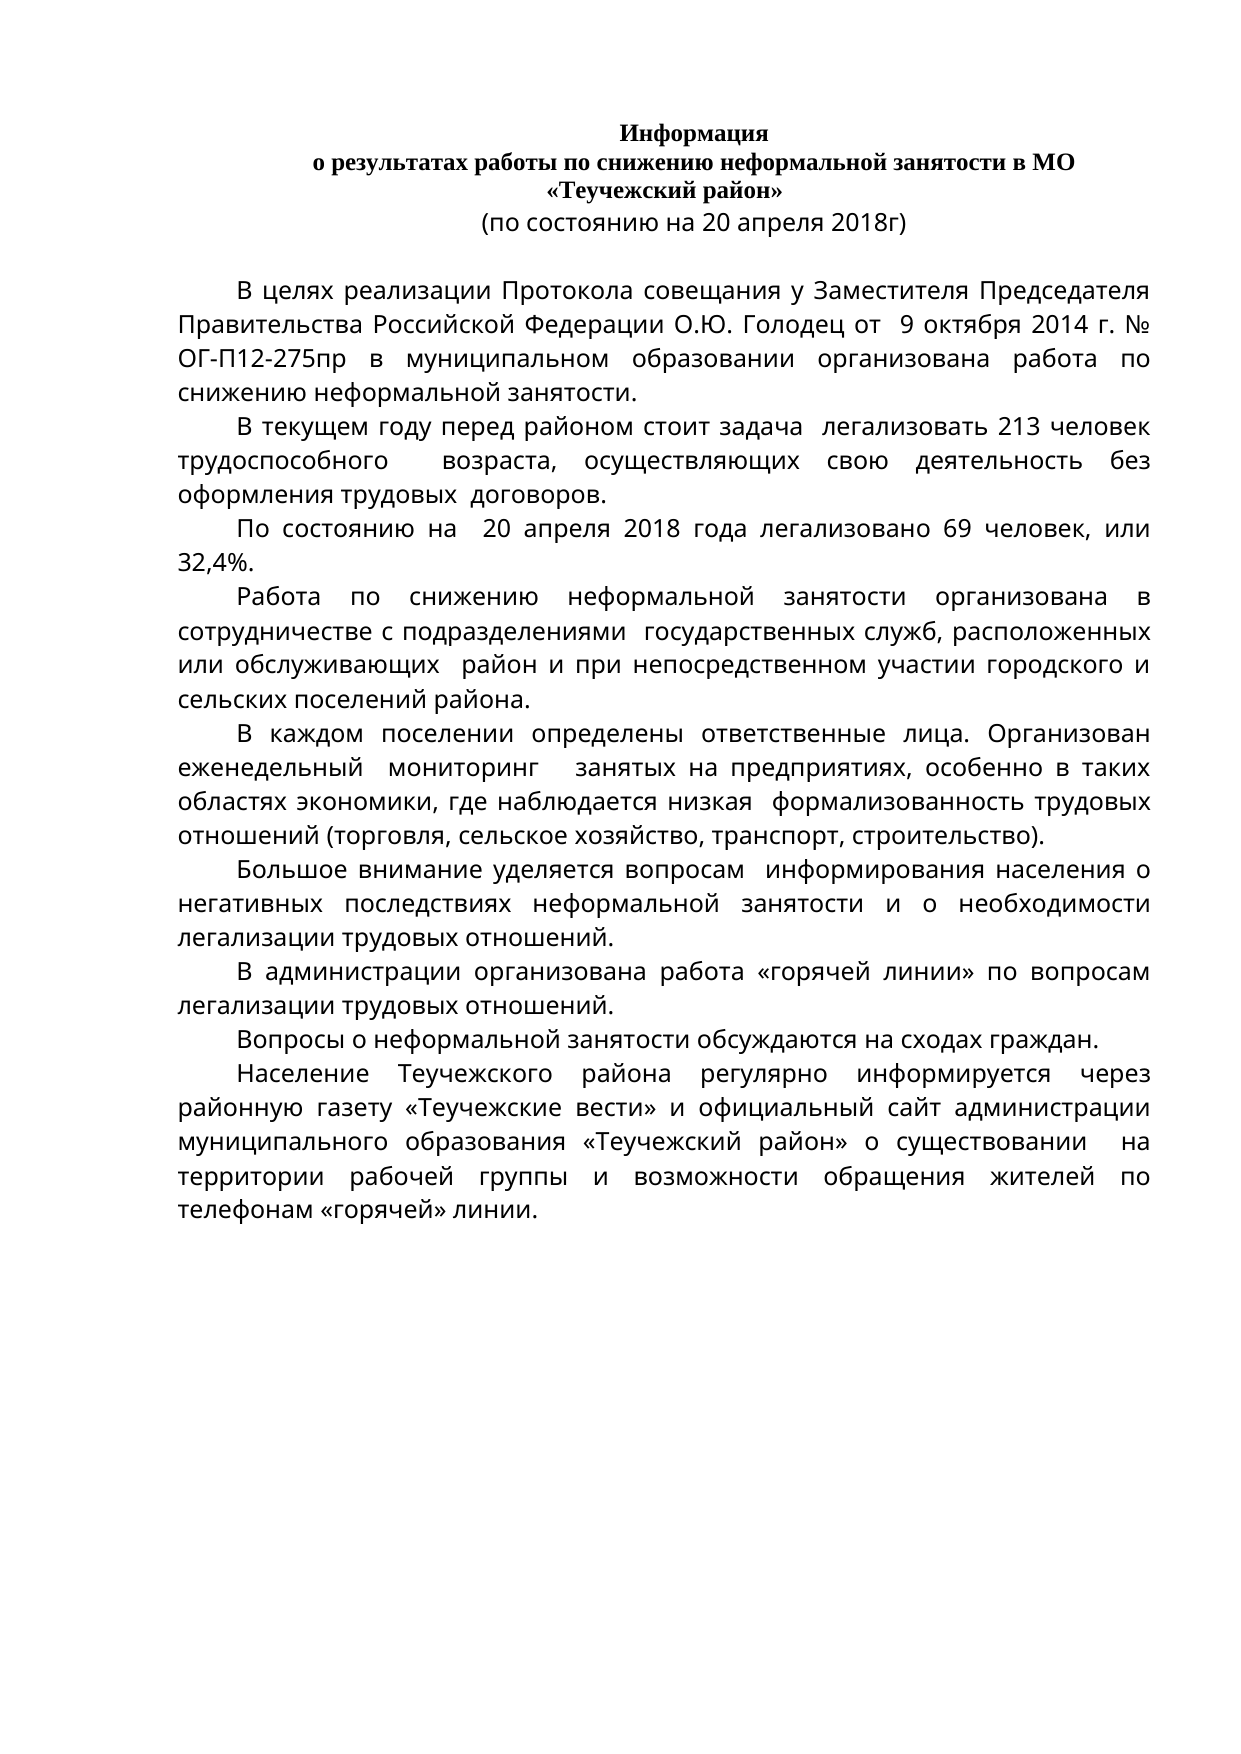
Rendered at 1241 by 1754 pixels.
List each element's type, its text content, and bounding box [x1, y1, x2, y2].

text В каждом поселении определены ответственные лица. Организован еженедельный мониторинг занятых на предприятиях, особенно в таких областях экономики, где наблюдается низкая формализованность трудовых отношений (торговля, сельское хозяйство, транспорт, строительство). [177, 715, 1152, 852]
text В администрации организована работа «горячей линии» по вопросам легализации трудовых отношений. [177, 954, 1152, 1022]
text Большое внимание уделяется вопросам информирования населения о негативных последствиях неформальной занятости и о необходимости легализации трудовых отношений. [177, 852, 1152, 954]
text По состоянию на 20 апреля 2018 года легализовано 69 человек, или 32,4%. [177, 511, 1152, 579]
text о результатах работы по снижению неформальной занятости в МО «Теучежский район» [177, 147, 1152, 204]
text В текущем году перед районом стоит задача легализовать 213 человек трудоспособного возраста, осуществляющих свою деятельность без оформления трудовых договоров. [177, 409, 1152, 511]
text Информация [177, 118, 1152, 147]
text Работа по снижению неформальной занятости организована в сотрудничестве с подразделениями государственных служб, расположенных или обслуживающих район и при непосредственном участии городского и сельских поселений района. [177, 579, 1152, 715]
text Население Теучежского района регулярно информируется через районную газету «Теучежские вести» и официальный сайт администрации муниципального образования «Теучежский район» о существовании на территории рабочей группы и возможности обращения жителей по телефонам «горячей» линии. [177, 1056, 1152, 1226]
text Вопросы о неформальной занятости обсуждаются на сходах граждан. [177, 1022, 1152, 1056]
text (по состоянию на 20 апреля 2018г) [177, 204, 1152, 238]
text В целях реализации Протокола совещания у Заместителя Председателя Правительства Российской Федерации О.Ю. Голодец от 9 октября 2014 г. № ОГ-П12-275пр в муниципальном образовании организована работа по снижению неформальной занятости. [177, 272, 1152, 409]
